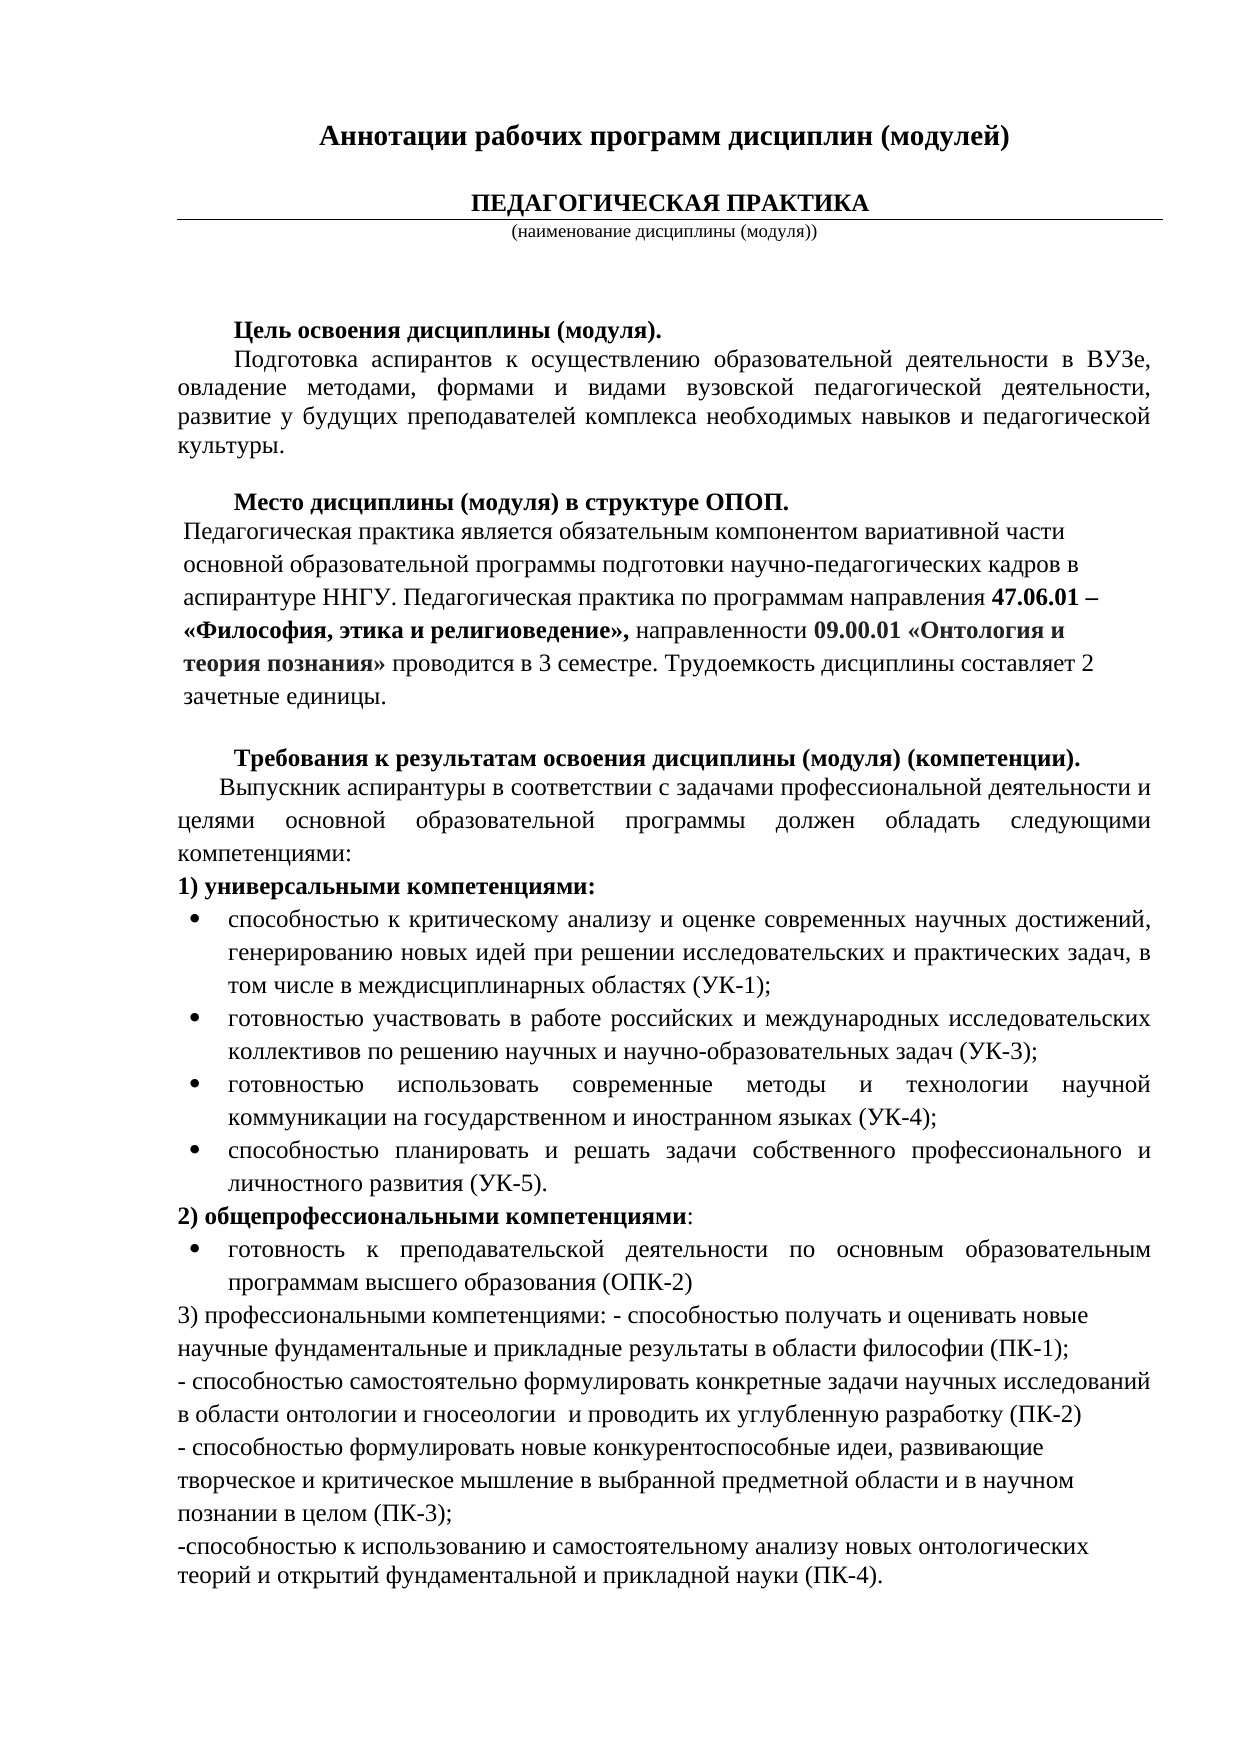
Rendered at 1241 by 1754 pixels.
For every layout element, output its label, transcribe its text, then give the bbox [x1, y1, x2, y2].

text 2) общепрофессиональными компетенциями: [177, 1201, 1152, 1230]
list - способностью формулировать новые конкурентоспособные идеи, развивающие творческое и критическое мышление в выбранной предметной области и в научном познании в целом (ПК-3); [177, 1432, 1152, 1527]
text Аннотации рабочих программ дисциплин (модулей) [177, 118, 1152, 152]
list -способностью к использованию и самостоятельному анализу новых онтологических теорий и открытий фундаментальной и прикладной науки (ПК-4). [177, 1531, 1152, 1589]
text Место дисциплины (модуля) в структуре ОПОП. [177, 487, 1152, 516]
text Цель освоения дисциплины (модуля). [177, 315, 1152, 344]
list способностью планировать и решать задачи собственного профессионального и личностного развития (УК-5). [190, 1135, 1152, 1197]
text Выпускник аспирантуры в соответствии с задачами профессиональной деятельности и целями основной образовательной программы должен обладать следующими компетенциями: [177, 772, 1152, 867]
text (наименование дисциплины (модуля)) [177, 220, 1152, 242]
list готовность к преподавательской деятельности по основным образовательным программам высшего образования (ОПК-2) [190, 1234, 1152, 1296]
list способностью к критическому анализу и оценке современных научных достижений, генерированию новых идей при решении исследовательских и практических задач, в том числе в междисциплинарных областях (УК-1); [190, 904, 1152, 999]
text Педагогическая практика является обязательным компонентом вариативной части основной образовательной программы подготовки научно-педагогических кадров в аспирантуре ННГУ. Педагогическая практика по программам направления 47.06.01 – «Философия, этика и религиоведение», направленности 09.00.01 «Онтология и теория познания» проводится в 3 семестре. Трудоемкость дисциплины составляет 2 зачетные единицы. [183, 516, 1146, 710]
text Требования к результатам освоения дисциплины (модуля) (компетенции). [177, 743, 1152, 772]
text Подготовка аспирантов к осуществлению образовательной деятельности в ВУЗе, овладение методами, формами и видами вузовской педагогической деятельности, развитие у будущих преподавателей комплекса необходимых навыков и педагогической культуры. [177, 344, 1152, 459]
table_header педагогическая практика [177, 185, 1163, 219]
list - способностью самостоятельно формулировать конкретные задачи научных исследований в области онтологии и гносеологии и проводить их углубленную разработку (ПК-2) [177, 1366, 1152, 1428]
list готовностью участвовать в работе российских и международных исследовательских коллективов по решению научных и научно-образовательных задач (УК-3); [190, 1003, 1152, 1065]
list 3) профессиональными компетенциями: - способностью получать и оценивать новые научные фундаментальные и прикладные результаты в области философии (ПК-1); [177, 1300, 1152, 1362]
list готовностью использовать современные методы и технологии научной коммуникации на государственном и иностранном языках (УК-4); [190, 1069, 1152, 1131]
text 1) универсальными компетенциями: [177, 871, 1152, 900]
